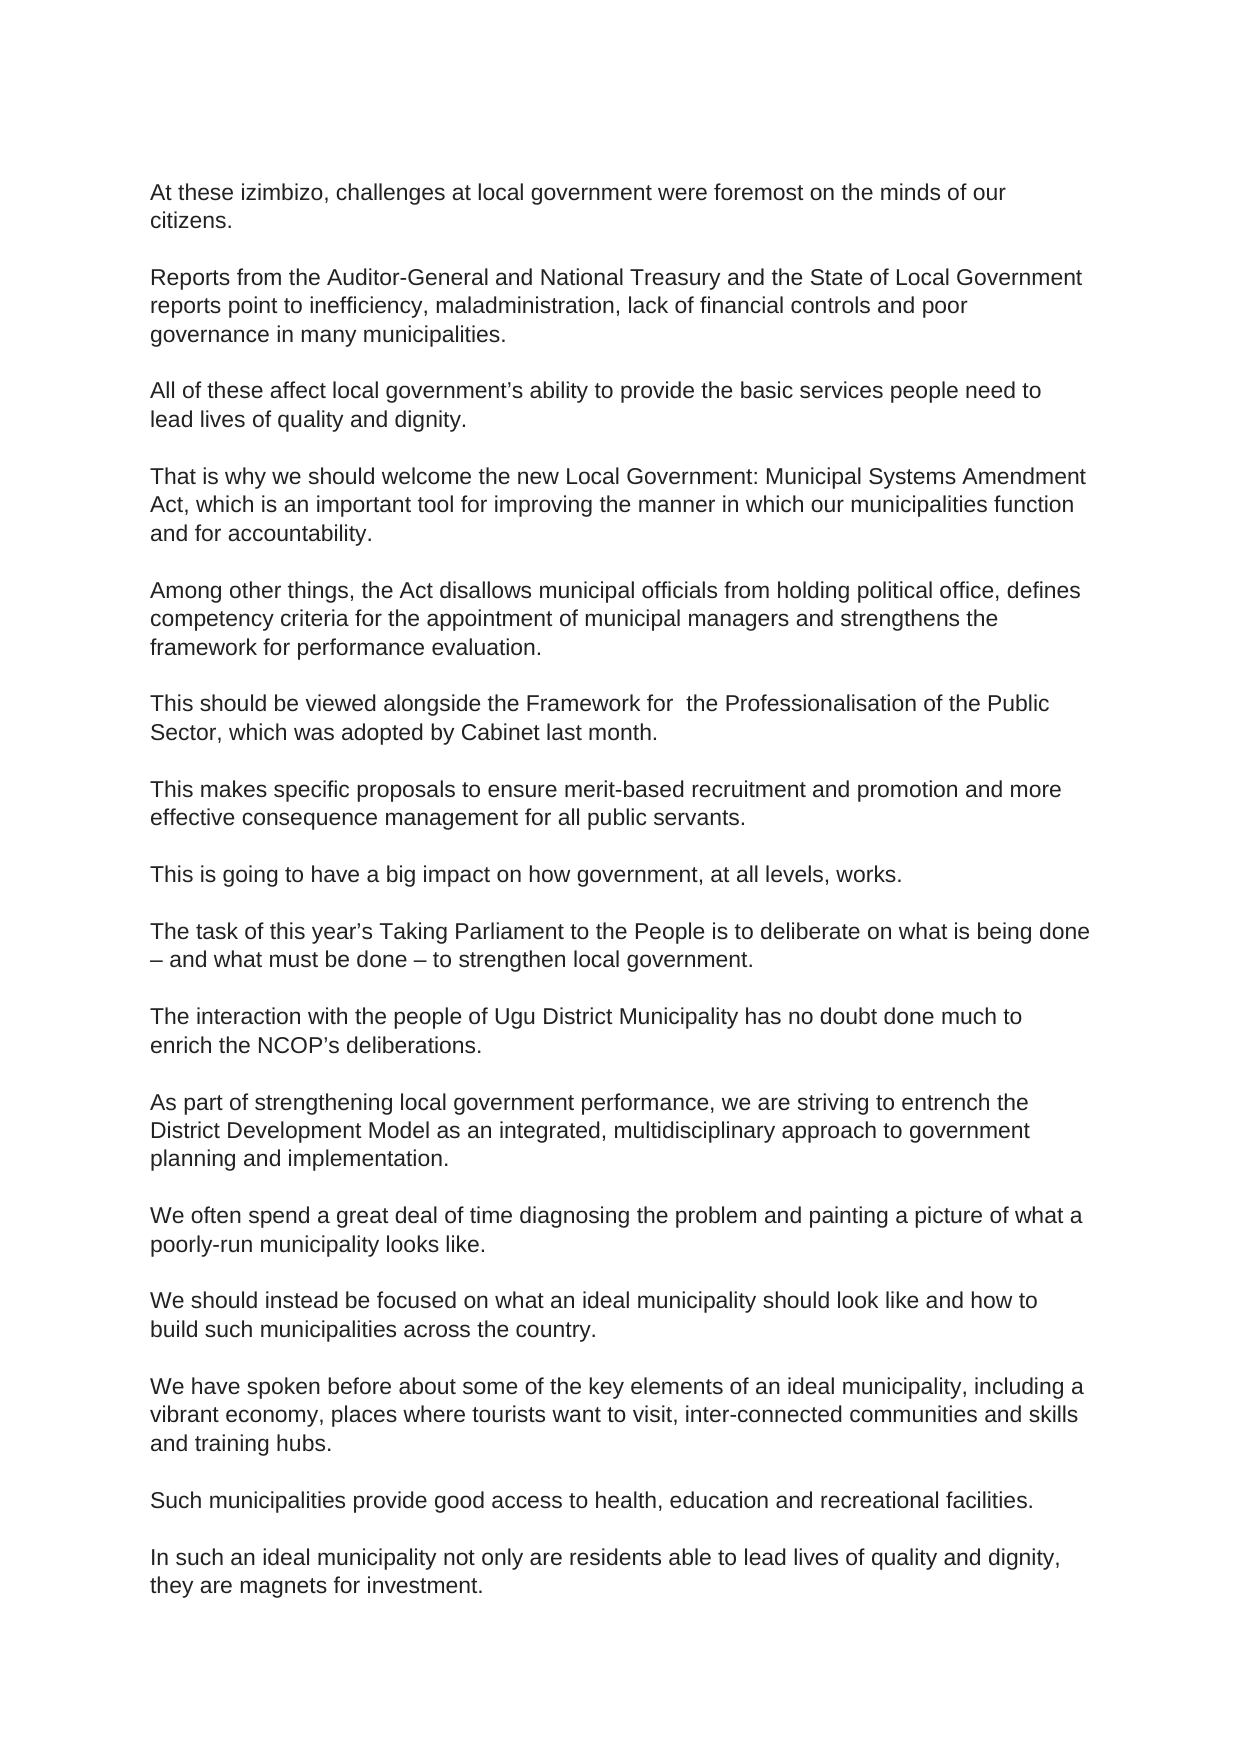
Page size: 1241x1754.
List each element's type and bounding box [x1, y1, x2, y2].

text [150, 150, 1090, 918]
text [150, 944, 1090, 1598]
